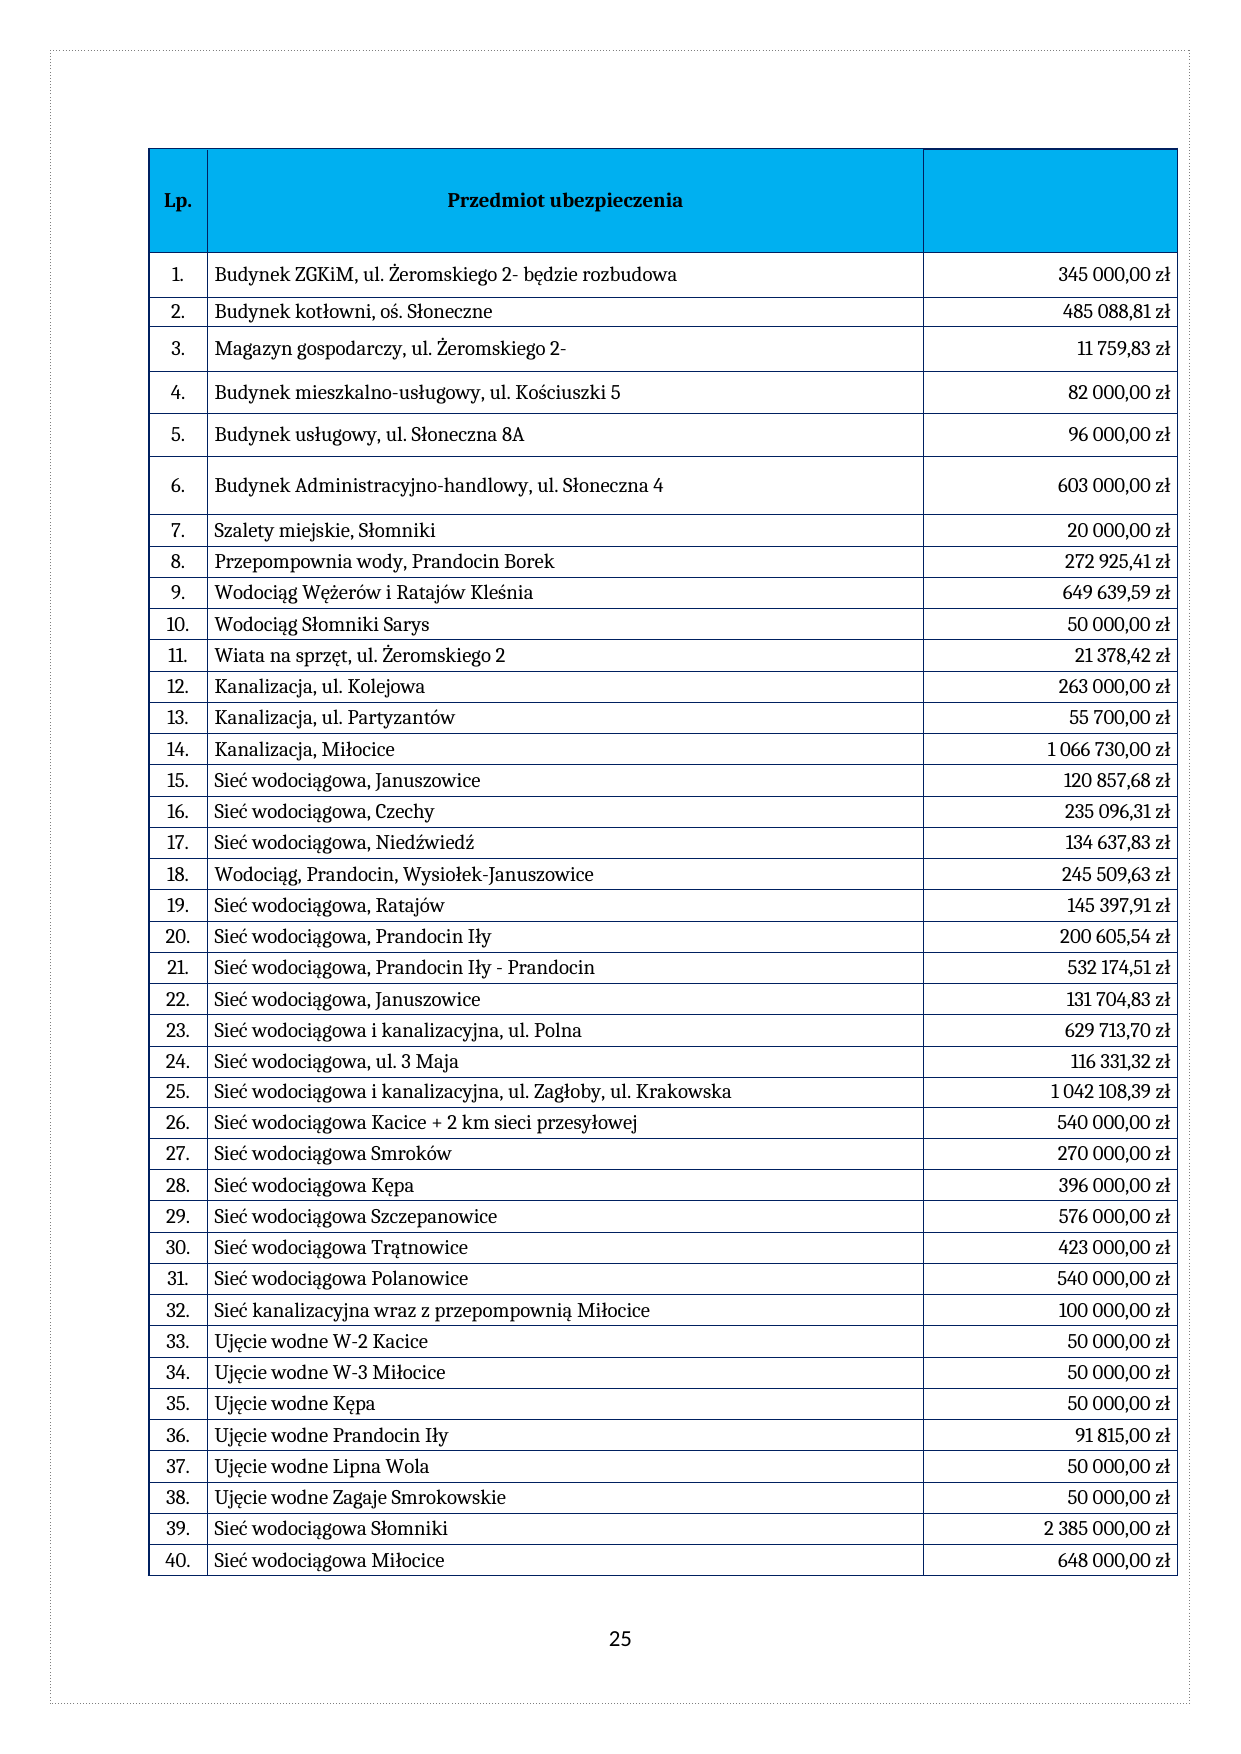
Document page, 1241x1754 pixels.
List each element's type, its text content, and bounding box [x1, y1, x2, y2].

table_cell 50 000,00 zł [924, 1483, 1177, 1513]
table_cell 648 000,00 zł [924, 1545, 1177, 1575]
table_cell Sieć wodociągowa, Niedźwiedź [208, 828, 923, 858]
table_cell 50 000,00 zł [924, 1326, 1177, 1357]
table_cell Sieć wodociągowa, Czechy [208, 797, 923, 827]
table_cell 540 000,00 zł [924, 1264, 1177, 1294]
table_cell 6. [150, 457, 207, 514]
table_cell 21. [150, 953, 207, 983]
table_cell 1 042 108,39 zł [924, 1078, 1177, 1107]
table_cell 25. [150, 1078, 207, 1107]
table_cell Budynek Administracyjno-handlowy, ul. Słoneczna 4 [208, 457, 923, 514]
table_cell 3. [150, 327, 207, 371]
table_cell 13. [150, 703, 207, 733]
table_cell 485 088,81 zł [924, 298, 1177, 326]
table_cell Kanalizacja, ul. Kolejowa [208, 672, 923, 702]
table_cell Budynek mieszkalno-usługowy, ul. Kościuszki 5 [208, 372, 923, 413]
table_cell 134 637,83 zł [924, 828, 1177, 858]
table_cell 649 639,59 zł [924, 578, 1177, 608]
table_cell Sieć wodociągowa, Prandocin Iły [208, 922, 923, 952]
table_cell 21 378,42 zł [924, 640, 1177, 671]
table_cell 245 509,63 zł [924, 859, 1177, 889]
table_cell Wiata na sprzęt, ul. Żeromskiego 2 [208, 640, 923, 671]
table_cell Sieć wodociągowa Kacice + 2 km sieci przesyłowej [208, 1108, 923, 1138]
table_cell Sieć wodociągowa Trątnowice [208, 1233, 923, 1263]
table_cell Ujęcie wodne Kępa [208, 1389, 923, 1419]
table_cell Sieć wodociągowa Miłocice [208, 1545, 923, 1575]
table_cell Magazyn gospodarczy, ul. Żeromskiego 2- [208, 327, 923, 371]
table_cell 50 000,00 zł [924, 609, 1177, 639]
table_cell 4. [150, 372, 207, 413]
table_cell Budynek kotłowni, oś. Słoneczne [208, 298, 923, 326]
table_cell 27. [150, 1139, 207, 1169]
table_cell Sieć wodociągowa i kanalizacyjna, ul. Polna [208, 1015, 923, 1046]
table_cell 1. [150, 253, 207, 297]
table_cell 9. [150, 578, 207, 608]
table_cell 37. [150, 1451, 207, 1482]
table_cell 91 815,00 zł [924, 1420, 1177, 1450]
table_cell Sieć wodociągowa Słomniki [208, 1514, 923, 1544]
table_cell 396 000,00 zł [924, 1170, 1177, 1200]
table_cell 15. [150, 765, 207, 796]
table_cell Sieć wodociągowa, Januszowice [208, 765, 923, 796]
table_cell 576 000,00 zł [924, 1201, 1177, 1232]
table_cell 17. [150, 828, 207, 858]
table_cell 39. [150, 1514, 207, 1544]
table_cell 32. [150, 1295, 207, 1325]
table_cell 120 857,68 zł [924, 765, 1177, 796]
table_cell Sieć wodociągowa Polanowice [208, 1264, 923, 1294]
table_cell 35. [150, 1389, 207, 1419]
table_cell Ujęcie wodne W-2 Kacice [208, 1326, 923, 1357]
table_cell 270 000,00 zł [924, 1139, 1177, 1169]
table_cell 16. [150, 797, 207, 827]
table_cell 20 000,00 zł [924, 515, 1177, 546]
table_cell 36. [150, 1420, 207, 1450]
table_cell 2 385 000,00 zł [924, 1514, 1177, 1544]
table_cell 540 000,00 zł [924, 1108, 1177, 1138]
table_cell Sieć wodociągowa i kanalizacyjna, ul. Zagłoby, ul. Krakowska [208, 1078, 923, 1107]
table_cell Kanalizacja, ul. Partyzantów [208, 703, 923, 733]
table_cell 40. [150, 1545, 207, 1575]
table_cell Sieć wodociągowa Szczepanowice [208, 1201, 923, 1232]
table_cell Ujęcie wodne Prandocin Iły [208, 1420, 923, 1450]
table_cell 26. [150, 1108, 207, 1138]
table_cell 50 000,00 zł [924, 1451, 1177, 1482]
table_cell Kanalizacja, Miłocice [208, 734, 923, 764]
table_cell Wodociąg Słomniki Sarys [208, 609, 923, 639]
table_cell 11 759,83 zł [924, 327, 1177, 371]
table_cell Ujęcie wodne W-3 Miłocice [208, 1358, 923, 1388]
table_cell 235 096,31 zł [924, 797, 1177, 827]
table_cell 55 700,00 zł [924, 703, 1177, 733]
table_cell Szalety miejskie, Słomniki [208, 515, 923, 546]
table_cell Ujęcie wodne Zagaje Smrokowskie [208, 1483, 923, 1513]
table_cell Sieć wodociągowa Smroków [208, 1139, 923, 1169]
table_cell Ujęcie wodne Lipna Wola [208, 1451, 923, 1482]
table_cell 14. [150, 734, 207, 764]
table_cell Sieć wodociągowa, ul. 3 Maja [208, 1047, 923, 1077]
table_cell 38. [150, 1483, 207, 1513]
table_cell 96 000,00 zł [924, 414, 1177, 456]
table_cell 34. [150, 1358, 207, 1388]
table_cell Lp. [150, 149, 207, 252]
table_cell Sieć wodociągowa Kępa [208, 1170, 923, 1200]
table_cell Sieć wodociągowa, Ratajów [208, 890, 923, 921]
table_cell Sieć wodociągowa, Januszowice [208, 984, 923, 1014]
table_cell 31. [150, 1264, 207, 1294]
table_cell 12. [150, 672, 207, 702]
table_cell 131 704,83 zł [924, 984, 1177, 1014]
table_cell 19. [150, 890, 207, 921]
table_cell Sieć wodociągowa, Prandocin Iły - Prandocin [208, 953, 923, 983]
table_cell 33. [150, 1326, 207, 1357]
table_cell Budynek usługowy, ul. Słoneczna 8A [208, 414, 923, 456]
table_cell 20. [150, 922, 207, 952]
table_cell Wodociąg, Prandocin, Wysiołek-Januszowice [208, 859, 923, 889]
table_cell 2. [150, 298, 207, 326]
table_cell 28. [150, 1170, 207, 1200]
table_cell 82 000,00 zł [924, 372, 1177, 413]
table_cell 50 000,00 zł [924, 1358, 1177, 1388]
table_header Suma ubezpieczenia [924, 150, 1177, 252]
table_cell 629 713,70 zł [924, 1015, 1177, 1046]
table_cell 272 925,41 zł [924, 547, 1177, 577]
table_cell 1 066 730,00 zł [924, 734, 1177, 764]
table_cell 22. [150, 984, 207, 1014]
table_cell 345 000,00 zł [924, 253, 1177, 297]
table_cell 24. [150, 1047, 207, 1077]
table_cell 11. [150, 640, 207, 671]
table_cell Przedmiot ubezpieczenia [208, 149, 923, 252]
table_cell 100 000,00 zł [924, 1295, 1177, 1325]
table_cell 5. [150, 414, 207, 456]
table_cell 263 000,00 zł [924, 672, 1177, 702]
table_cell 8. [150, 547, 207, 577]
table_cell 30. [150, 1233, 207, 1263]
table_cell 116 331,32 zł [924, 1047, 1177, 1077]
table_cell Sieć kanalizacyjna wraz z przepompownią Miłocice [208, 1295, 923, 1325]
table_cell 532 174,51 zł [924, 953, 1177, 983]
table_cell 50 000,00 zł [924, 1389, 1177, 1419]
table_cell 7. [150, 515, 207, 546]
table_cell Przepompownia wody, Prandocin Borek [208, 547, 923, 577]
table_cell 29. [150, 1201, 207, 1232]
table_cell Wodociąg Wężerów i Ratajów Kleśnia [208, 578, 923, 608]
table_cell 10. [150, 609, 207, 639]
table_cell 145 397,91 zł [924, 890, 1177, 921]
table_cell Budynek ZGKiM, ul. Żeromskiego 2- będzie rozbudowa [208, 253, 923, 297]
table_cell 23. [150, 1015, 207, 1046]
table_cell 603 000,00 zł [924, 457, 1177, 514]
table_cell 200 605,54 zł [924, 922, 1177, 952]
table_cell 18. [150, 859, 207, 889]
table_cell 423 000,00 zł [924, 1233, 1177, 1263]
